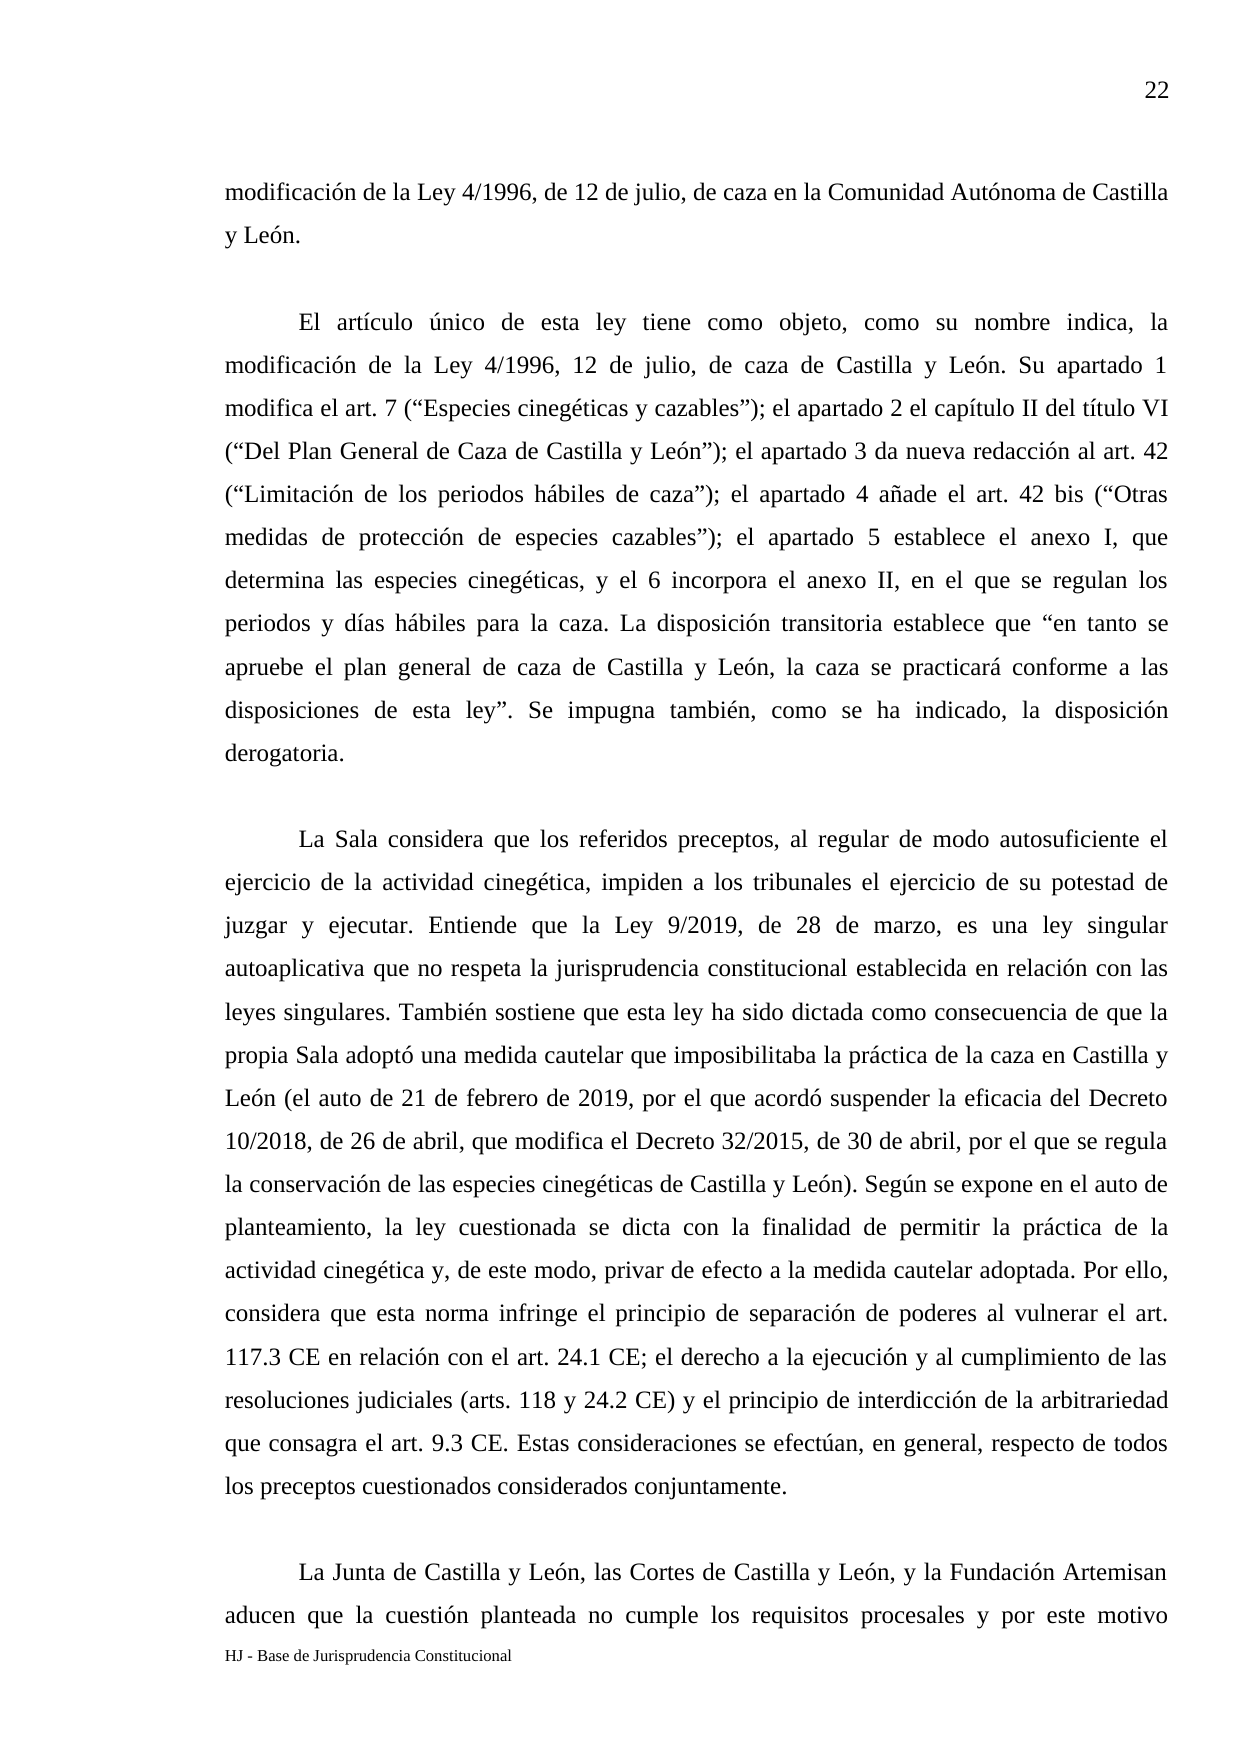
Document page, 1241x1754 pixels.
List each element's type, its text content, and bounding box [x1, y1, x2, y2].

text El artículo único de esta ley tiene como objeto, como su nombre indica, la modificación de la Ley 4/1996, 12 de julio, de caza de Castilla y León. Su apartado 1 modifica el art. 7 (“Especies cinegéticas y cazables”); el apartado 2 el capítulo II del título VI (“Del Plan General de Caza de Castilla y León”); el apartado 3 da nueva redacción al art. 42 (“Limitación de los periodos hábiles de caza”); el apartado 4 añade el art. 42 bis (“Otras medidas de protección de especies cazables”); el apartado 5 establece el anexo I, que determina las especies cinegéticas, y el 6 incorpora el anexo II, en el que se regulan los periodos y días hábiles para la caza. La disposición transitoria establece que “en tanto se apruebe el plan general de caza de Castilla y León, la caza se practicará conforme a las disposiciones de esta ley”. Se impugna también, como se ha indicado, la disposición derogatoria. [224, 307, 1169, 767]
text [224, 1557, 1169, 1629]
text La Sala considera que los referidos preceptos, al regular de modo autosuficiente el ejercicio de la actividad cinegética, impiden a los tribunales el ejercicio de su potestad de juzgar y ejecutar. Entiende que la Ley 9/2019, de 28 de marzo, es una ley singular autoaplicativa que no respeta la jurisprudencia constitucional establecida en relación con las leyes singulares. También sostiene que esta ley ha sido dictada como consecuencia de que la propia Sala adoptó una medida cautelar que imposibilitaba la práctica de la caza en Castilla y León (el auto de 21 de febrero de 2019, por el que acordó suspender la eficacia del Decreto 10/2018, de 26 de abril, que modifica el Decreto 32/2015, de 30 de abril, por el que se regula la conservación de las especies cinegéticas de Castilla y León). Según se expone en el auto de planteamiento, la ley cuestionada se dicta con la finalidad de permitir la práctica de la actividad cinegética y, de este modo, privar de efecto a la medida cautelar adoptada. Por ello, considera que esta norma infringe el principio de separación de poderes al vulnerar el art. 117.3 CE en relación con el art. 24.1 CE; el derecho a la ejecución y al cumplimiento de las resoluciones judiciales (arts. 118 y 24.2 CE) y el principio de interdicción de la arbitrariedad que consagra el art. 9.3 CE. Estas consideraciones se efectúan, en general, respecto de todos los preceptos cuestionados considerados conjuntamente. [224, 824, 1169, 1500]
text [224, 177, 1169, 249]
